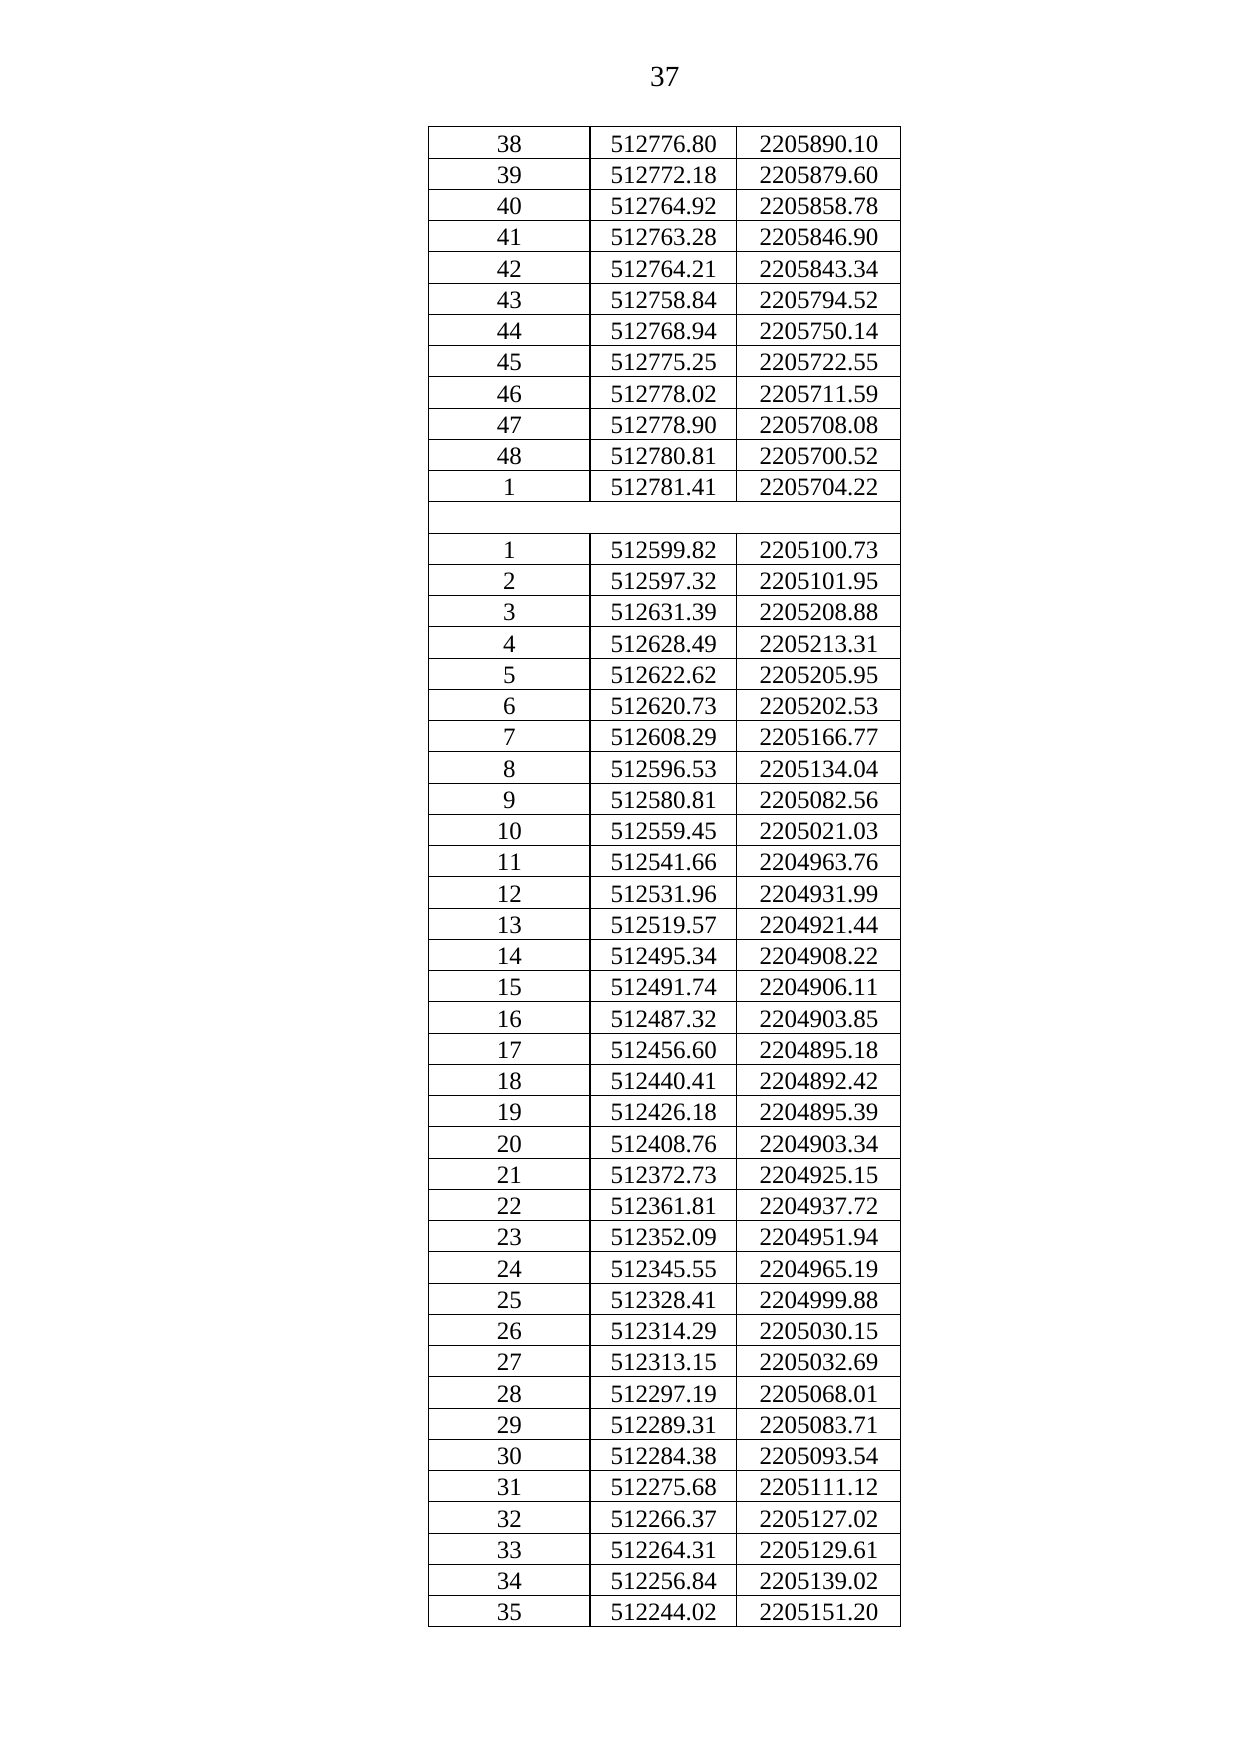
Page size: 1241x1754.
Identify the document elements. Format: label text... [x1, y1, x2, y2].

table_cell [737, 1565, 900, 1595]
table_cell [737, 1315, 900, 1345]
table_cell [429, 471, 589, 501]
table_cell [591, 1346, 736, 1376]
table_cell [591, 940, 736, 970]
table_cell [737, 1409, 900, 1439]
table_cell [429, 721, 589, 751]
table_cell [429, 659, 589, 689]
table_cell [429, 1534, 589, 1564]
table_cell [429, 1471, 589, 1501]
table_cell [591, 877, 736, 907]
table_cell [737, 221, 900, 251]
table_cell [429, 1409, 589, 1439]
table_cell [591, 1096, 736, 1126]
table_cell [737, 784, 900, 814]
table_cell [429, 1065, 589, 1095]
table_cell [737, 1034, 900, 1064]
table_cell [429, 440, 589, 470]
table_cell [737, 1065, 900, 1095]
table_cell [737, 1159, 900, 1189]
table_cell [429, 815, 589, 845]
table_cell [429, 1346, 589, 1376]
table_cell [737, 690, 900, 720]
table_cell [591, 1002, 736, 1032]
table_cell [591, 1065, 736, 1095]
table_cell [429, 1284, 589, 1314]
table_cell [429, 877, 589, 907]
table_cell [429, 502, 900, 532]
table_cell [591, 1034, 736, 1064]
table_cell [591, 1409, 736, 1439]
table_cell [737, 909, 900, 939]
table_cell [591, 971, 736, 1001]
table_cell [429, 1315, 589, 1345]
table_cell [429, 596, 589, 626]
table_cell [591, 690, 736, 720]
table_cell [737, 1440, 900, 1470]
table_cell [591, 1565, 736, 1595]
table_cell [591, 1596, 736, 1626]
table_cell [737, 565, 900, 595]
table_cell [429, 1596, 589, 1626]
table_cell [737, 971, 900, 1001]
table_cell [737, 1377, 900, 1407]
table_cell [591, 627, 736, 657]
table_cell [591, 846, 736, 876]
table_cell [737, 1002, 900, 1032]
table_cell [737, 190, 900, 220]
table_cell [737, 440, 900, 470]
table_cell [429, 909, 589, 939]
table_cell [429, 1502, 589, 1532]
table_cell 39 [429, 159, 589, 189]
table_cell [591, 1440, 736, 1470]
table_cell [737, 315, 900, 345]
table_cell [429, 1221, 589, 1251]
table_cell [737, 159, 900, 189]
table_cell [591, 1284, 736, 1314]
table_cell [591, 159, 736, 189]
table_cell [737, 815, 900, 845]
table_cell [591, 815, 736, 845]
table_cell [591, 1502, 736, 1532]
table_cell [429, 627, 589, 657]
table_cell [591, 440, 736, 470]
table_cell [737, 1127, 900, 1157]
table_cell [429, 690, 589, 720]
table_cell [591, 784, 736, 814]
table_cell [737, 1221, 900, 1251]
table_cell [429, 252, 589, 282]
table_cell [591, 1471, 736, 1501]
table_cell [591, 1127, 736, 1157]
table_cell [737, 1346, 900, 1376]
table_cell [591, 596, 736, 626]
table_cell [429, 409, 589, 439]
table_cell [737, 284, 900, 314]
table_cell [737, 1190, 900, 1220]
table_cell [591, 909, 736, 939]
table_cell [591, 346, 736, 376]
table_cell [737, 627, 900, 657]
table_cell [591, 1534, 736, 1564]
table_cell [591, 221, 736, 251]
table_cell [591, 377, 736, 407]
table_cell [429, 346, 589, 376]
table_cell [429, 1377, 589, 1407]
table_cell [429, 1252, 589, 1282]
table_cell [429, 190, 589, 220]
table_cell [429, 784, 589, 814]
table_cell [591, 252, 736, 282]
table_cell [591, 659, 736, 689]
table_cell 2205890.10 [737, 127, 900, 157]
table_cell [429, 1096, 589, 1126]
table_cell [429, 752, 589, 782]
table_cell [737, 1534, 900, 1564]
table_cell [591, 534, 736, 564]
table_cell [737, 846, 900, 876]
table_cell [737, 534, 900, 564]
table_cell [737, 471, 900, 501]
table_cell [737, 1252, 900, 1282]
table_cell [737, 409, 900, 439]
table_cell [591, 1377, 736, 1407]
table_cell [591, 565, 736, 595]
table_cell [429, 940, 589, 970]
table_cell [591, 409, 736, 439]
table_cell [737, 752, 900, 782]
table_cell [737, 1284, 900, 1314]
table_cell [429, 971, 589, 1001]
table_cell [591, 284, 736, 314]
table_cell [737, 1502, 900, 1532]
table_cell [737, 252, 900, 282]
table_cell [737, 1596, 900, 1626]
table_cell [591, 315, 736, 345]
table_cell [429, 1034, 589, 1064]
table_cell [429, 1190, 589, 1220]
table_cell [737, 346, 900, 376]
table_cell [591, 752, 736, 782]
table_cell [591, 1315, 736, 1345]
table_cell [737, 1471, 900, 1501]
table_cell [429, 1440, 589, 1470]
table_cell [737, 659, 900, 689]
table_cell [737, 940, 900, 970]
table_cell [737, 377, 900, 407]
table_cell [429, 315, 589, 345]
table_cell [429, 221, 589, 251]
table_cell 512776.80 [591, 127, 736, 157]
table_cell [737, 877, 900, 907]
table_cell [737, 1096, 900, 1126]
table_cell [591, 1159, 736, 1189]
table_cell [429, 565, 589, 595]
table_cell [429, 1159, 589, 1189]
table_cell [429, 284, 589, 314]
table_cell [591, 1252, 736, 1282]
table_cell 38 [429, 127, 589, 157]
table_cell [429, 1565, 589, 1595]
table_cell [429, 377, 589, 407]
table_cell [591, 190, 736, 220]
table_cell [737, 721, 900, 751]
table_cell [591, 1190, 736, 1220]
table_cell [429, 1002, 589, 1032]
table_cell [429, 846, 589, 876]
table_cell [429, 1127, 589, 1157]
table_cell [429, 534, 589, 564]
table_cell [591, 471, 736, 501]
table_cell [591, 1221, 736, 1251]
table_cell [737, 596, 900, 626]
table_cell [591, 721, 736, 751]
